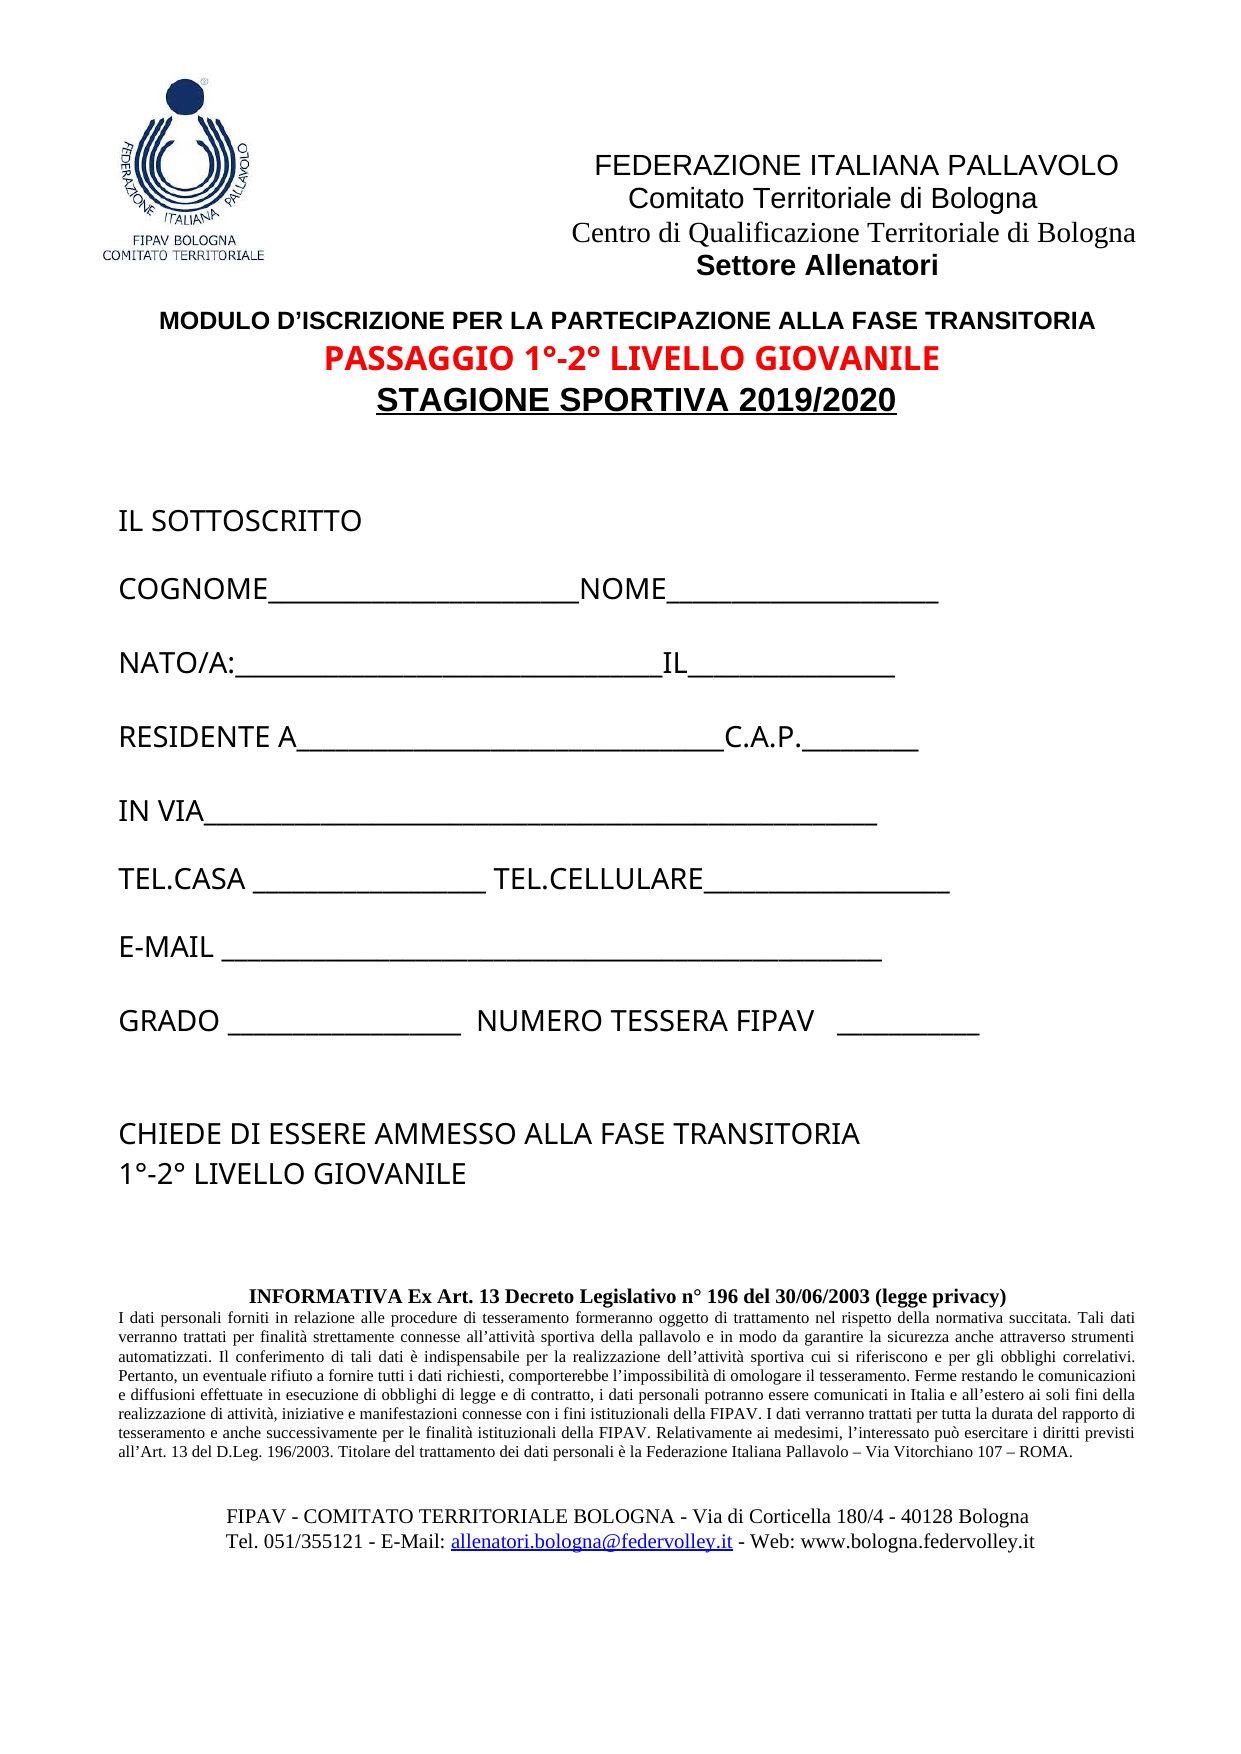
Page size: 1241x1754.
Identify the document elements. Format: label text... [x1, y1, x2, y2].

text Centro di Qualificazione Territoriale di Bologna [279, 215, 1137, 248]
subtitle IL SOTTOSCRITTO [118, 501, 1137, 540]
text FEDERAZIONE ITALIANA PALLAVOLO [279, 148, 1137, 181]
subtitle MODULO D’ISCRIZIONE PER LA PARTECIPAZIONE ALLA FASE TRANSITORIA [118, 306, 1137, 334]
subtitle NATO/A:_________________________________IL________________ [118, 642, 1137, 682]
subtitle E-MAIL ___________________________________________________ [118, 926, 1137, 966]
text Tel. 051/355121 - E-Mail: allenatori.bologna@federvolley.it - Web: www.bologna.federvolley.it [118, 1528, 1137, 1553]
text STAGIONE SPORTIVA 2019/2020 [118, 380, 1137, 418]
text PASSAGGIO 1°-2° LIVELLO GIOVANILE [118, 334, 1137, 380]
text FIPAV - COMITATO TERRITORIALE BOLOGNA - Via di Corticella 180/4 - 40128 Bologna [118, 1504, 1137, 1528]
subtitle RESIDENTE A_________________________________C.A.P._________ [118, 716, 1137, 756]
text Settore Allenatori [118, 248, 1137, 282]
subtitle TEL.CASA __________________ TEL.CELLULARE___________________ [118, 858, 1137, 898]
text CHIEDE DI ESSERE AMMESSO ALLA FASE TRANSITORIA [118, 1113, 1137, 1153]
subtitle COGNOME________________________NOME_____________________ [118, 569, 1137, 608]
text I dati personali forniti in relazione alle procedure di tesseramento formeranno oggetto di trattamento nel rispetto della normativa succitata. Tali dati verranno trattati per finalità strettamente connesse all’attività sportiva della pallavolo e in modo da garantire la sicurezza anche attraverso strumenti automatizzati. Il conferimento di tali dati è indispensabile per la realizzazione dell’attività sportiva cui si riferiscono e per gli obblighi correlativi. Pertanto, un eventuale rifiuto a fornire tutti i dati richiesti, comporterebbe l’impossibilità di omologare il tesseramento. Ferme restando le comunicazioni e diffusioni effettuate in esecuzione di obblighi di legge e di contratto, i dati personali potranno essere comunicati in Italia e all’estero ai soli fini della realizzazione di attività, iniziative e manifestazioni connesse con i fini istituzionali della FIPAV. I dati verranno trattati per tutta la durata del rapporto di tesseramento e anche successivamente per le finalità istituzionali della FIPAV. Relativamente ai medesimi, l’interessato può esercitare i diritti previsti all’Art. 13 del D.Leg. 196/2003. Titolare del trattamento dei dati personali è la Federazione Italiana Pallavolo – Via Vitorchiano 107 – ROMA. [118, 1308, 1137, 1461]
text 1°-2° LIVELLO GIOVANILE [118, 1153, 1137, 1193]
subtitle IN VIA____________________________________________________ [118, 790, 1137, 829]
text INFORMATIVA Ex Art. 13 Decreto Legislativo n° 196 del 30/06/2003 (legge privacy) [118, 1284, 1137, 1308]
subtitle GRADO __________________ NUMERO TESSERA FIPAV ___________ [118, 1000, 1137, 1039]
text Comitato Territoriale di Bologna [279, 181, 1137, 215]
picture [90, 73, 279, 261]
